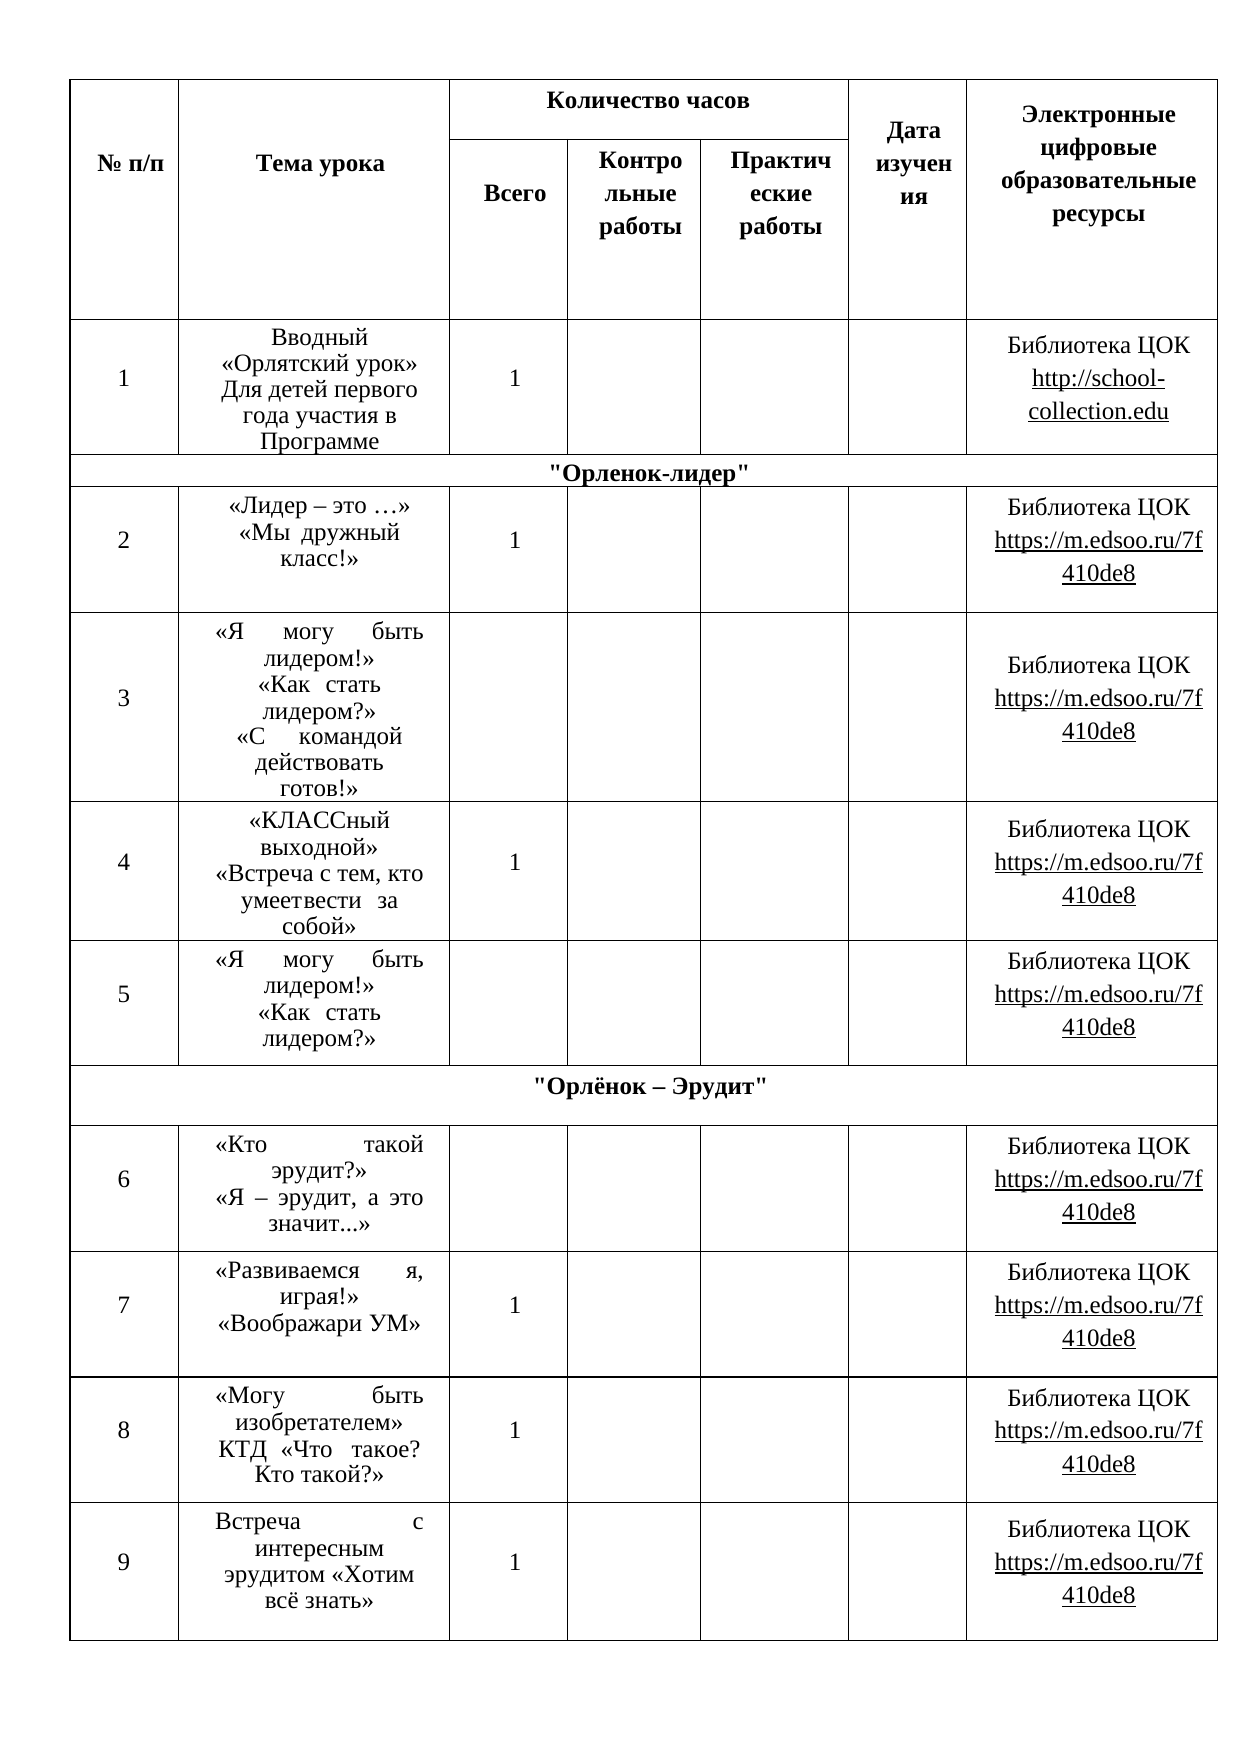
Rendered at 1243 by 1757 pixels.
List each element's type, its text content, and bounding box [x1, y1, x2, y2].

table_cell Библиотека ЦОК https://m.edsoo.ru/7f410de8 [967, 1126, 1217, 1251]
table_cell [849, 1503, 966, 1640]
table_cell «Я могу быть лидером!» «Как стать лидером?» [179, 941, 449, 1065]
table_cell Библиотека ЦОК https://m.edsoo.ru/7f410de8 [967, 1252, 1217, 1376]
table_header Электронные цифровые образовательные ресурсы [967, 80, 1217, 319]
table_cell 1 [450, 1378, 567, 1502]
table_cell Библиотека ЦОК https://m.edsoo.ru/7f410de8 [967, 802, 1217, 939]
table_cell [568, 802, 700, 939]
table_cell 3 [71, 613, 178, 801]
table_cell [849, 1126, 966, 1251]
table_header Тема урока [179, 80, 449, 319]
table_cell 1 [450, 1252, 567, 1376]
table_cell [701, 320, 848, 454]
table_cell «Лидер – это …» «Мы дружный класс!» [179, 487, 449, 612]
table_cell Библиотека ЦОК https://m.edsoo.ru/7f410de8 [967, 941, 1217, 1065]
table_cell [568, 320, 700, 454]
table_cell [849, 320, 966, 454]
table_cell 7 [71, 1252, 178, 1376]
table_cell [568, 613, 700, 801]
table_cell 9 [71, 1503, 178, 1640]
table_header Дата изучения [849, 80, 966, 319]
table_cell 1 [450, 320, 567, 454]
table_header № п/п [71, 80, 178, 319]
table_cell 1 [450, 1503, 567, 1640]
table_cell Встреча с интересным эрудитом «Хотим всё знать» [179, 1503, 449, 1640]
table_cell [450, 1126, 567, 1251]
table_cell «Развиваемся я, играя!» «Воображари УМ» [179, 1252, 449, 1376]
table_cell [849, 1378, 966, 1502]
table_cell [450, 613, 567, 801]
table_cell [849, 802, 966, 939]
table_cell [849, 487, 966, 612]
table_cell [701, 1378, 848, 1502]
table_cell [849, 1252, 966, 1376]
table_cell 5 [71, 941, 178, 1065]
table_cell 1 [450, 487, 567, 612]
table_cell [701, 1252, 848, 1376]
table_cell [701, 487, 848, 612]
table_header Количество часов [450, 80, 848, 139]
table_cell [849, 613, 966, 801]
table_cell 2 [71, 487, 178, 612]
table_cell 1 [71, 320, 178, 454]
table_cell «Я могу быть лидером!» «Как стать лидером?» «С командой действовать готов!» [179, 613, 449, 801]
table_cell Библиотека ЦОК https://m.edsoo.ru/7f410de8 [967, 613, 1217, 801]
table_cell [568, 1378, 700, 1502]
table_cell [701, 802, 848, 939]
table_cell 8 [71, 1378, 178, 1502]
table_cell «КЛАССный выходной» «Встреча с тем, кто умеет вести за собой» [179, 802, 449, 939]
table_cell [967, 1503, 1217, 1640]
table_cell [568, 1503, 700, 1640]
table_cell Контрольные работы [568, 140, 700, 319]
table_cell "Орленок-лидер" [71, 455, 1217, 486]
table_cell Вводный «Орлятский урок» Для детей первого года участия в Программе [179, 320, 449, 454]
table_cell Практические работы [701, 140, 848, 319]
table_cell [701, 941, 848, 1065]
table_cell [568, 941, 700, 1065]
table_cell Библиотека ЦОК https://m.edsoo.ru/7f410de8 [967, 487, 1217, 612]
table_cell 4 [71, 802, 178, 939]
table_cell [568, 487, 700, 612]
table_cell "Орлёнок – Эрудит" [71, 1066, 1217, 1125]
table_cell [967, 1378, 1217, 1502]
table_cell 6 [71, 1126, 178, 1251]
table_cell [568, 1252, 700, 1376]
table_cell Всего [450, 140, 567, 319]
table_cell 1 [450, 802, 567, 939]
table_cell [568, 1126, 700, 1251]
table_cell Библиотека ЦОК http://school-collection.edu [967, 320, 1217, 454]
table_cell [450, 941, 567, 1065]
table_cell [701, 1126, 848, 1251]
table_cell «Кто такой эрудит?» «Я – эрудит, а это значит...» [179, 1126, 449, 1251]
table_cell [849, 941, 966, 1065]
table_cell [701, 613, 848, 801]
table_cell «Могу быть изобретателем» КТД «Что такое? Кто такой?» [179, 1378, 449, 1502]
table_cell [701, 1503, 848, 1640]
